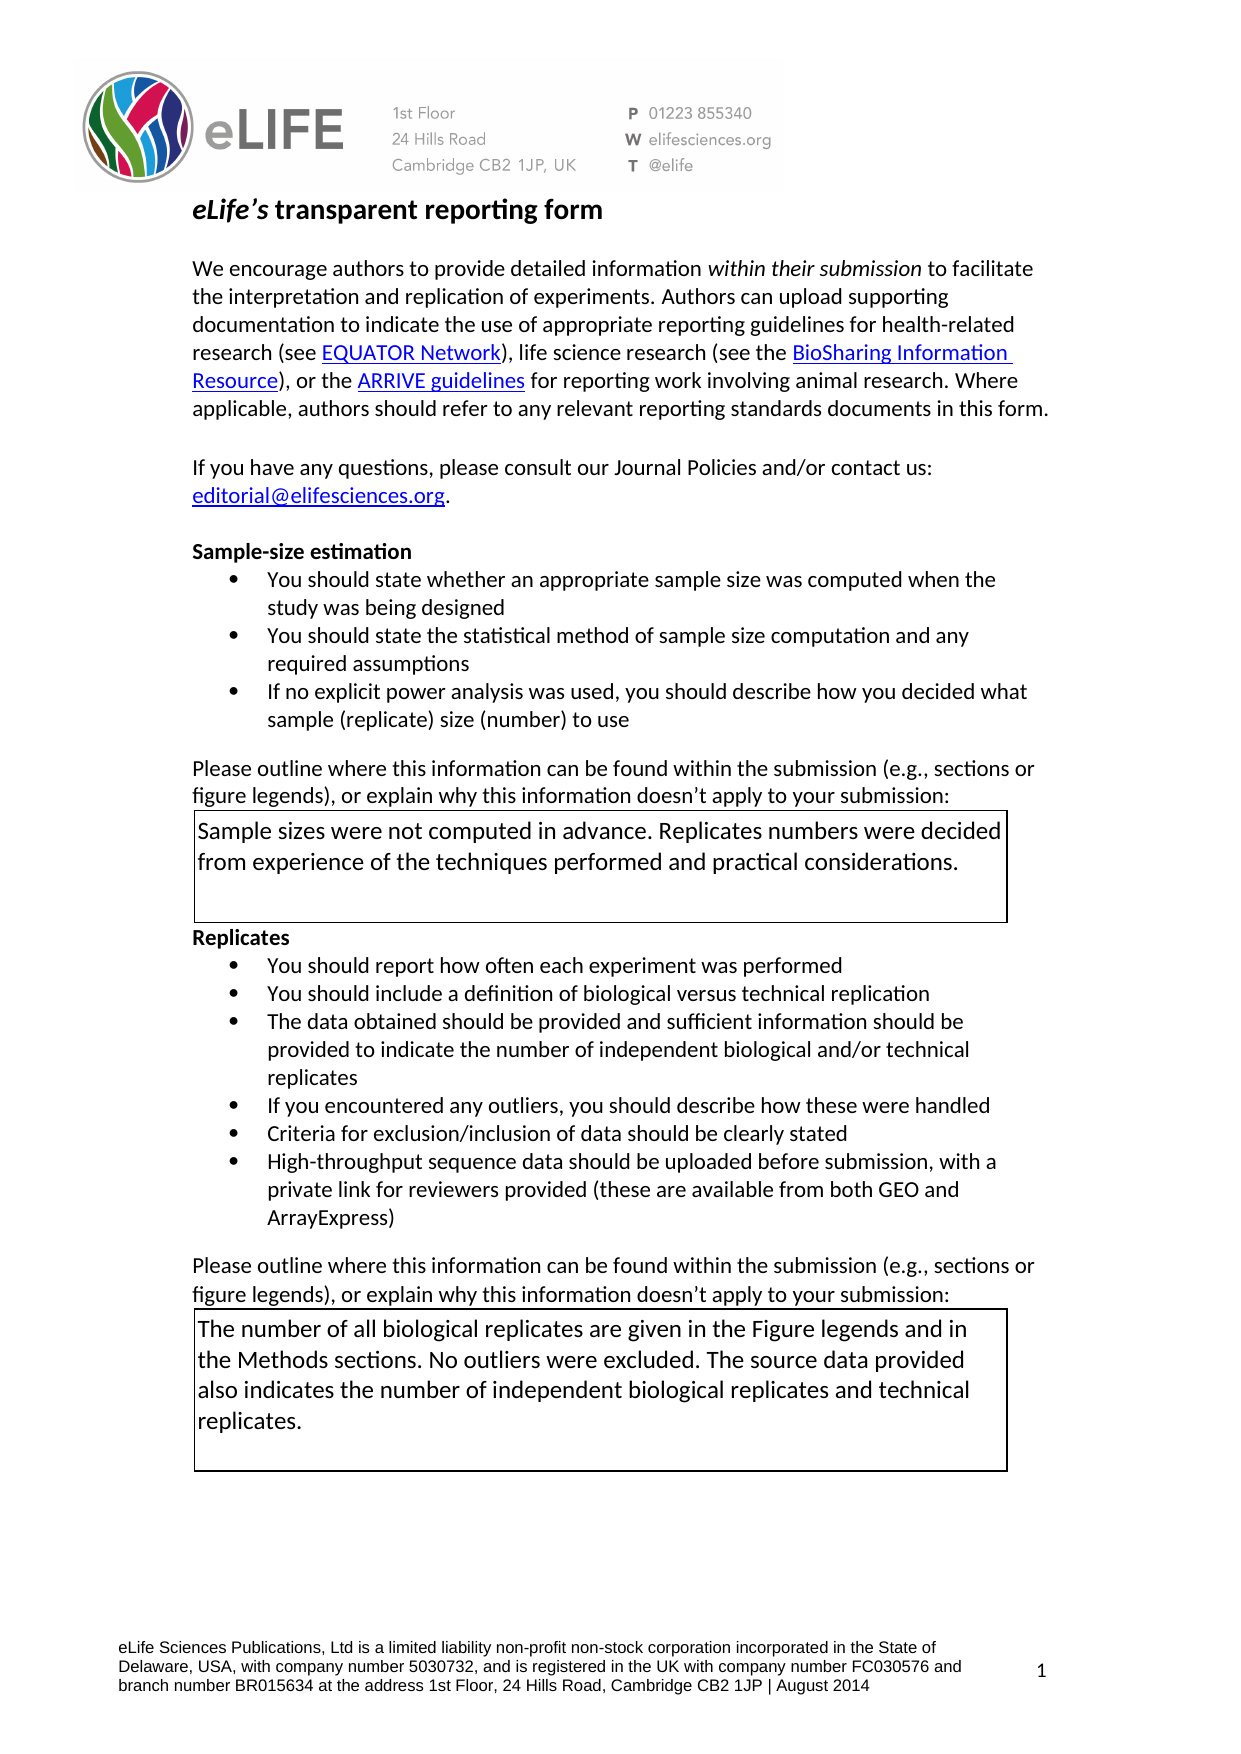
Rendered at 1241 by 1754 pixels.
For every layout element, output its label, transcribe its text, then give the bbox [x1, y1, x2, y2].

list You should include a definition of biological versus technical replication [229, 979, 1053, 1007]
list The data obtained should be provided and sufficient information should be provided to indicate the number of independent biological and/or technical replicates [229, 1007, 1053, 1091]
text Sample sizes were not computed in advance. Replicates numbers were decided from experience of the techniques performed and practical considerations. [195, 813, 1006, 879]
list You should report how often each experiment was performed [229, 951, 1053, 979]
text The number of all biological replicates are given in the Figure legends and in the Methods sections. No outliers were excluded. The source data provided also indicates the number of independent biological replicates and technical replicates. [195, 1311, 1006, 1436]
list You should state the statistical method of sample size computation and any required assumptions [229, 621, 1053, 677]
text Replicates [192, 838, 1053, 951]
text eLife’s transparent reporting form [192, 191, 1053, 226]
list Criteria for exclusion/inclusion of data should be clearly stated [229, 1119, 1053, 1147]
list You should state whether an appropriate sample size was computed when the study was being designed [229, 565, 1053, 621]
list High-throughput sequence data should be uploaded before submission, with a private link for reviewers provided (these are available from both GEO and ArrayExpress) [229, 1147, 1053, 1231]
picture [73, 59, 784, 191]
text If you have any questions, please consult our Journal Policies and/or contact us: editorial@elifesciences.org. [192, 453, 1053, 509]
list If you encountered any outliers, you should describe how these were handled [229, 1091, 1053, 1119]
text We encourage authors to provide detailed information within their submission to facilitate the interpretation and replication of experiments. Authors can upload supporting documentation to indicate the use of appropriate reporting guidelines for health-related research (see EQUATOR Network), life science research (see the BioSharing Information Resource), or the ARRIVE guidelines for reporting work involving animal research. Where applicable, authors should refer to any relevant reporting standards documents in this form. [192, 254, 1053, 423]
list If no explicit power analysis was used, you should describe how you decided what sample (replicate) size (number) to use [229, 677, 1053, 733]
text Sample-size estimation [192, 537, 1053, 565]
